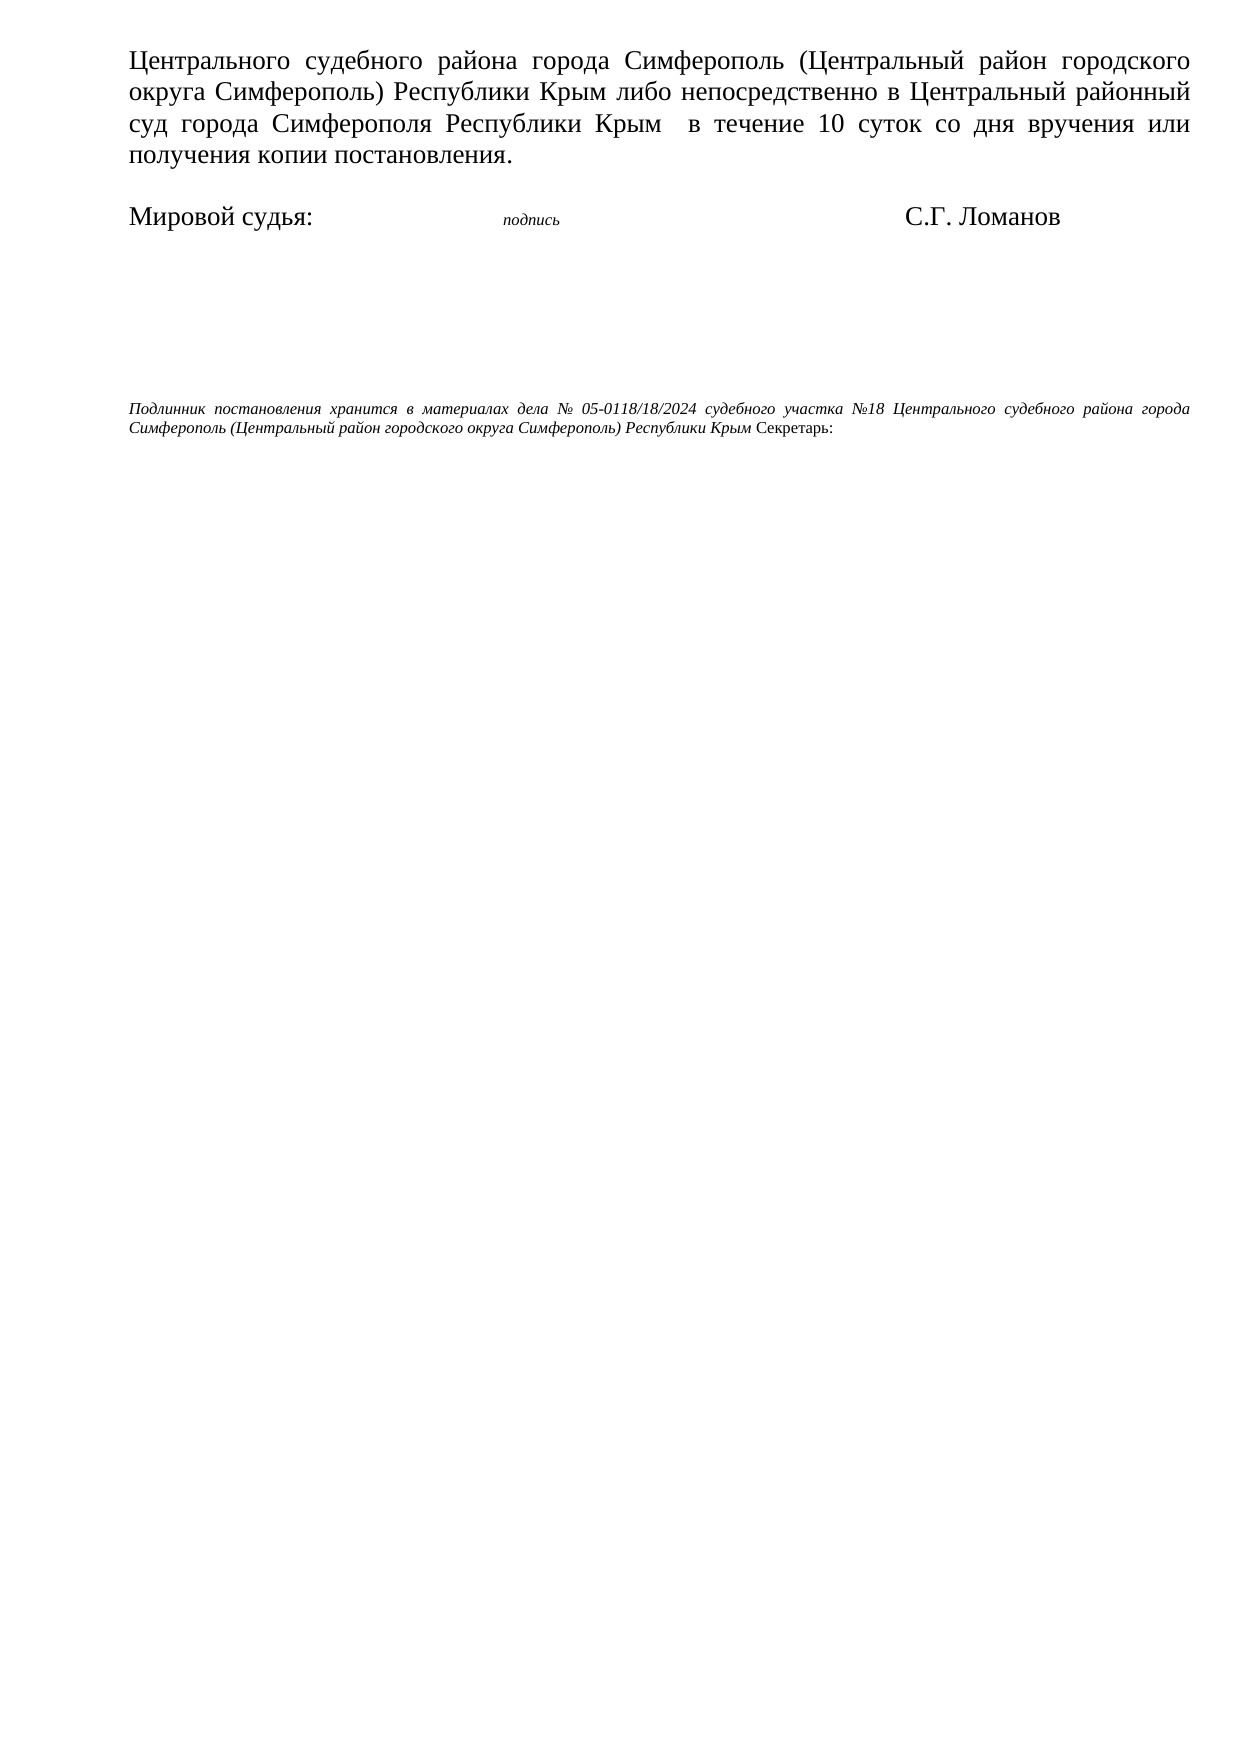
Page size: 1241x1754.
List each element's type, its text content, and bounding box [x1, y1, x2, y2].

text Подлинник постановления хранится в материалах дела № 05-0118/18/2024 судебного участка №18 Центрального судебного района города Симферополь (Центральный район городского округа Симферополь) Республики Крым Секретарь: [128, 399, 1192, 437]
text Мировой судья: подпись С.Г. Ломанов [128, 200, 1192, 231]
